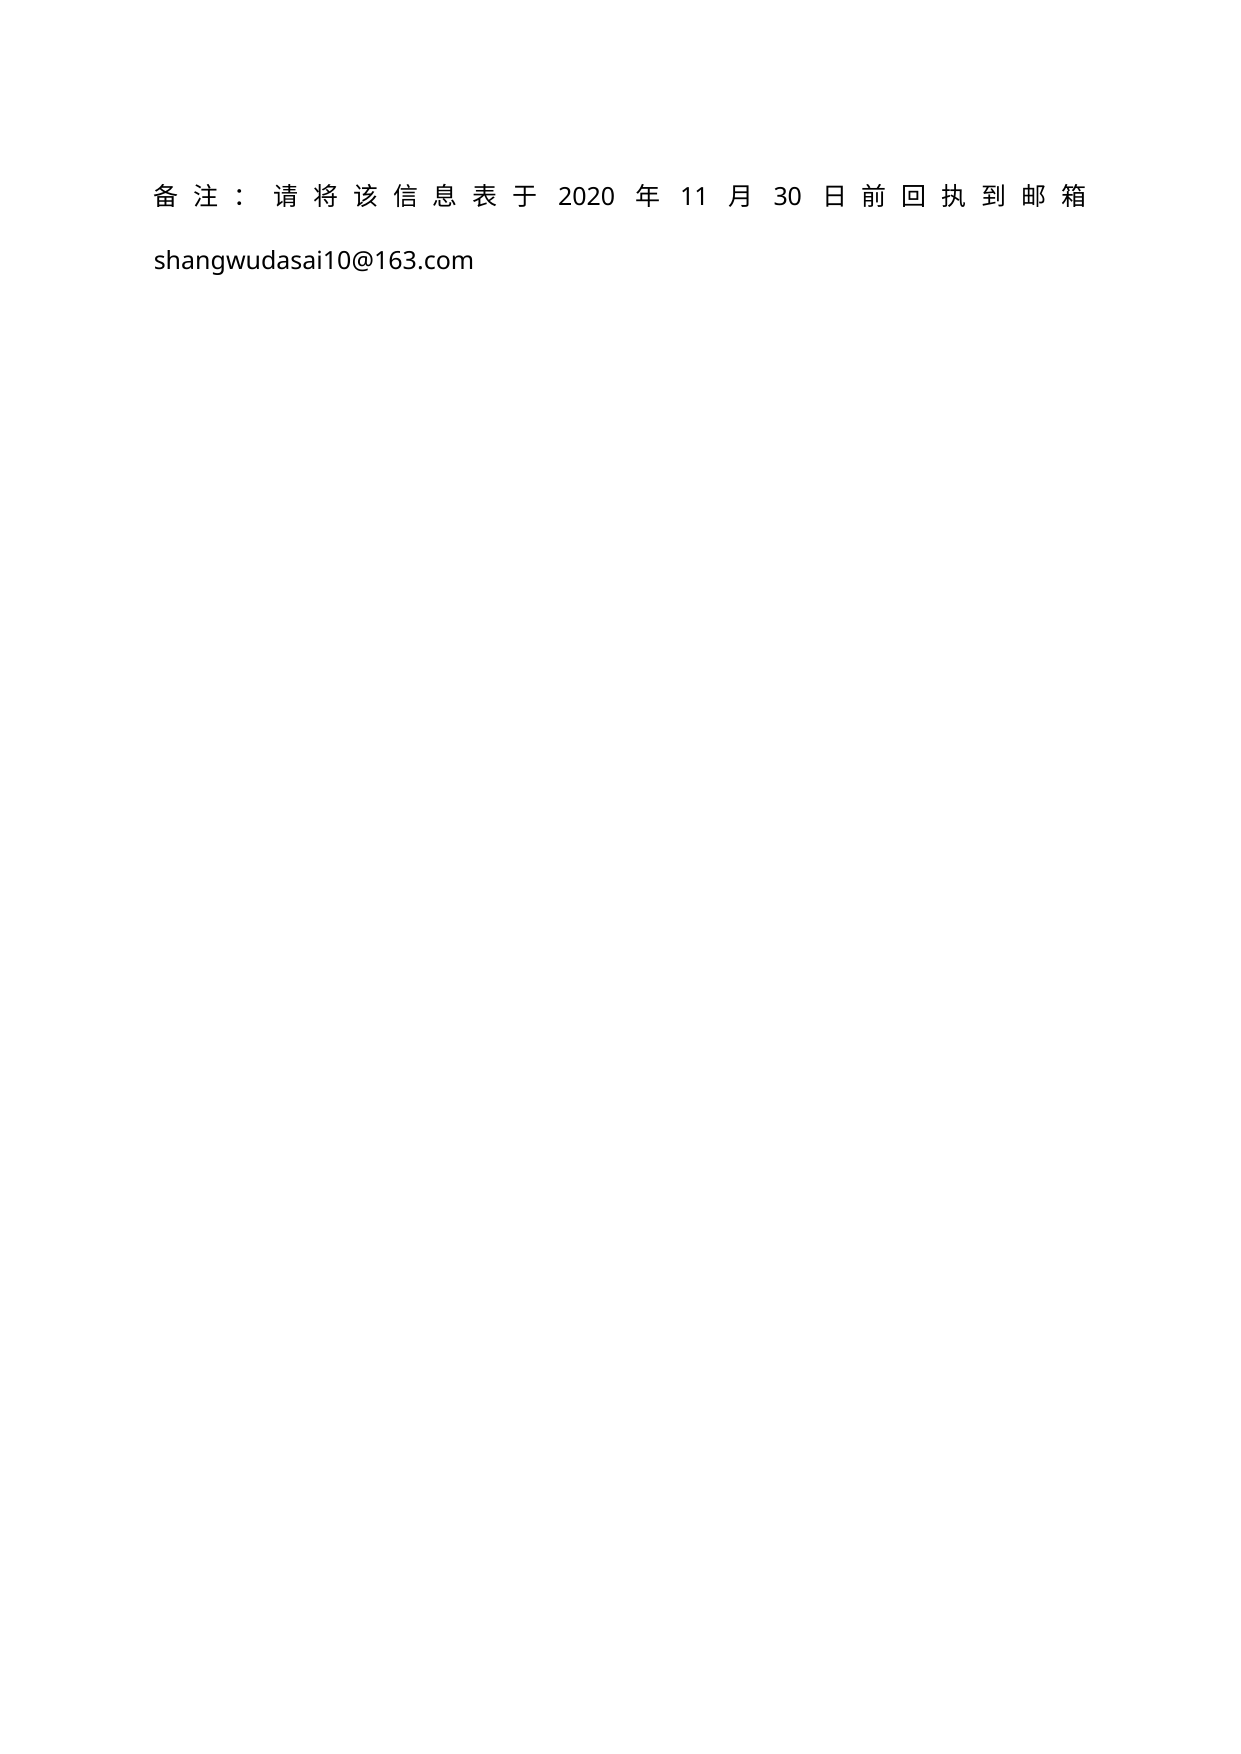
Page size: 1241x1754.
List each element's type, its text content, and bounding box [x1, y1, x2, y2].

text 备注：请将该信息表于2020年11月30日前回执到邮箱shangwudasai10@163.com [153, 162, 1087, 292]
